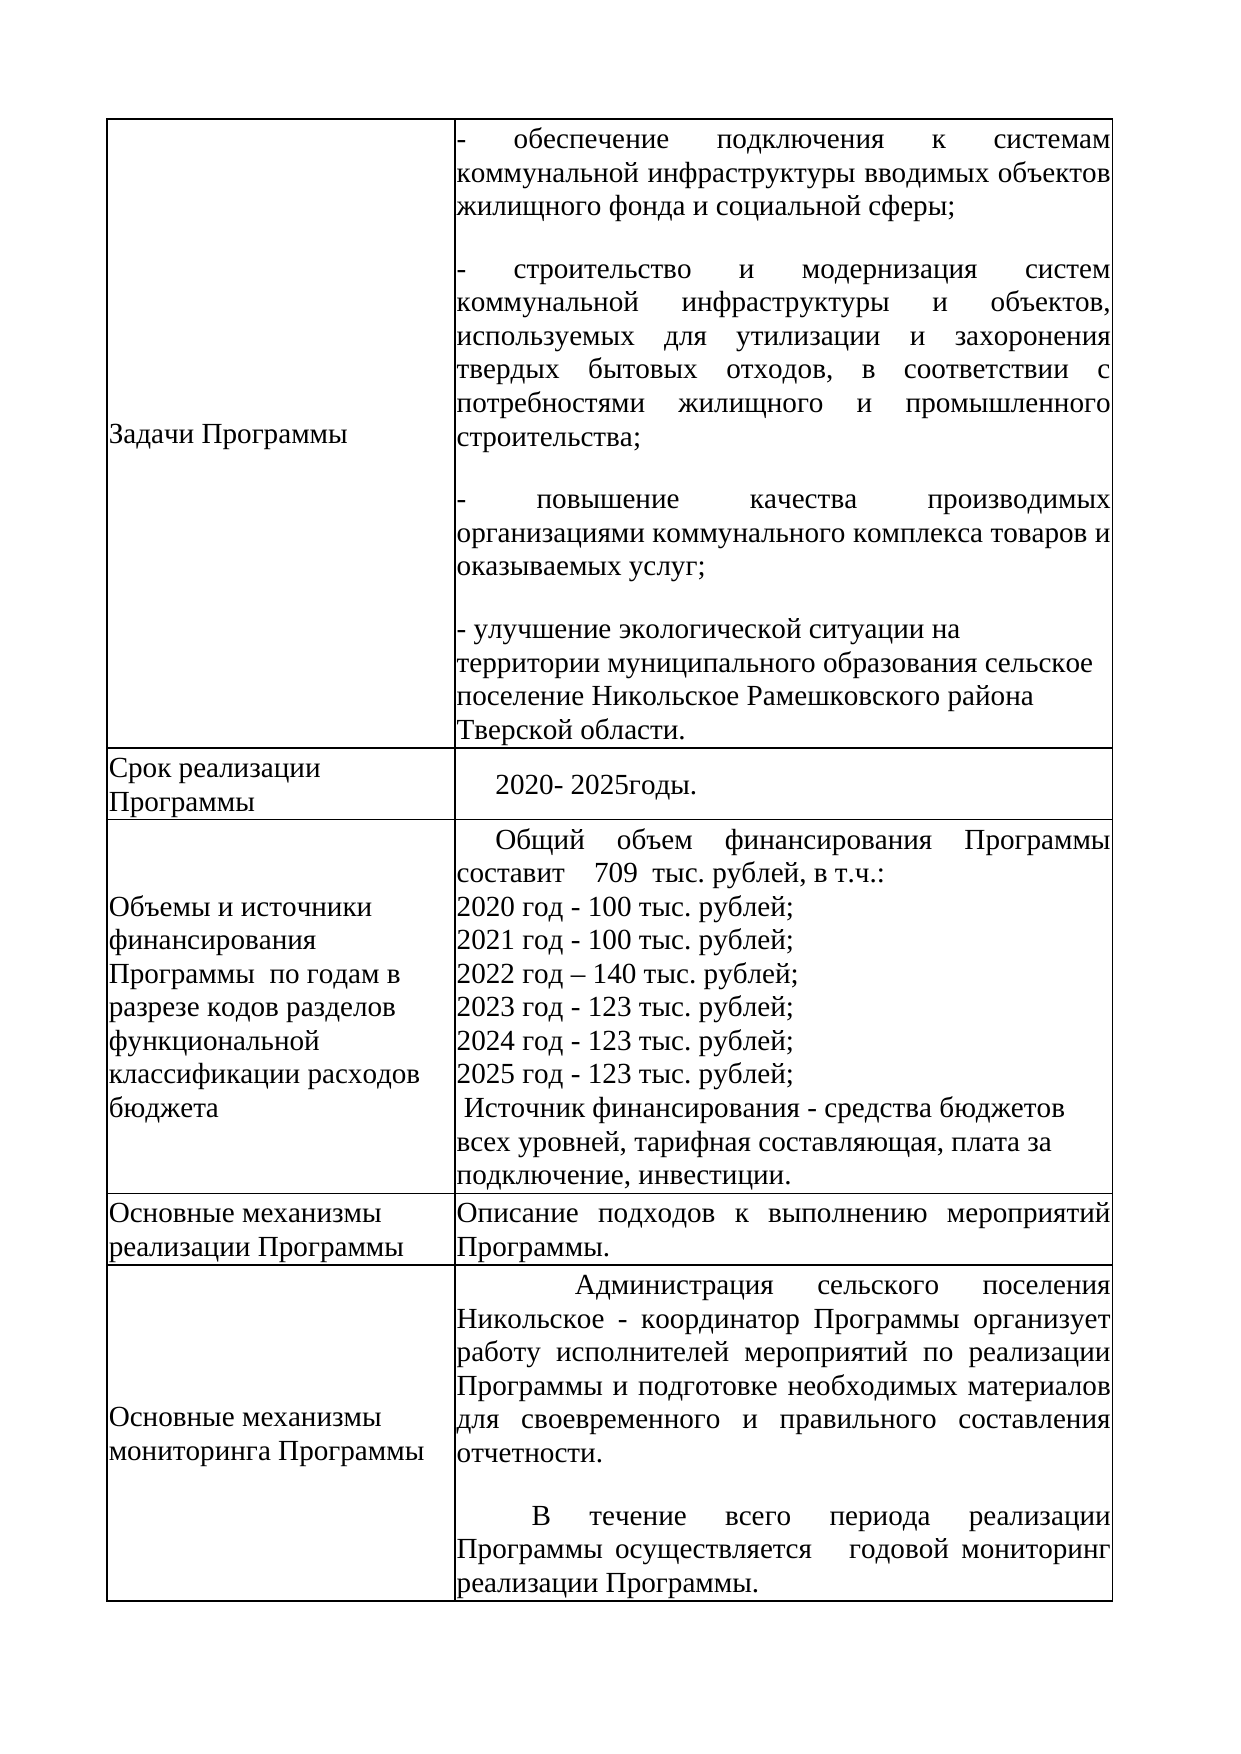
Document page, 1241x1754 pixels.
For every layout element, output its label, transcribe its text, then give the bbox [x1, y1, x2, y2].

table_cell Описание подходов к выполнению мероприятий Программы. [456, 1194, 1112, 1264]
table_cell Администрация сельского поселения Никольское - координатор Программы организует работу исполнителей мероприятий по реализации Программы и подготовке необходимых материалов для своевременного и правильного составления отчетности. В течение всего периода реализации Программы осуществляется годовой мониторинг реализации Программы. [456, 1266, 1112, 1600]
table_cell - обеспечение подключения к системам коммунальной инфраструктуры вводимых объектов жилищного фонда и социальной сферы; - строительство и модернизация систем коммунальной инфраструктуры и объектов, используемых для утилизации и захоронения твердых бытовых отходов, в соответствии с потребностями жилищного и промышленного строительства; - повышение качества производимых организациями коммунального комплекса товаров и оказываемых услуг; - улучшение экологической ситуации на территории муниципального образования сельское поселение Никольское Рамешковского района Тверской области. [456, 120, 1112, 747]
table_cell Основные механизмы мониторинга Программы [108, 1266, 454, 1600]
table_cell Основные механизмы реализации Программы [108, 1194, 454, 1264]
table_cell Общий объем финансирования Программы составит 709 тыс. рублей, в т.ч.: 2020 год - 100 тыс. рублей; 2021 год - 100 тыс. рублей; 2022 год – 140 тыс. рублей; 2023 год - 123 тыс. рублей; 2024 год - 123 тыс. рублей; 2025 год - 123 тыс. рублей; Источник финансирования - средства бюджетов всех уровней, тарифная составляющая, плата за подключение, инвестиции. [456, 820, 1112, 1192]
table_cell Объемы и источники финансирования Программы по годам в разрезе кодов разделов функциональной классификации расходов бюджета [108, 820, 454, 1192]
table_cell Срок реализации Программы [108, 749, 454, 819]
table_cell 2020- 2025годы. [456, 749, 1112, 819]
table_cell Задачи Программы [108, 120, 454, 747]
